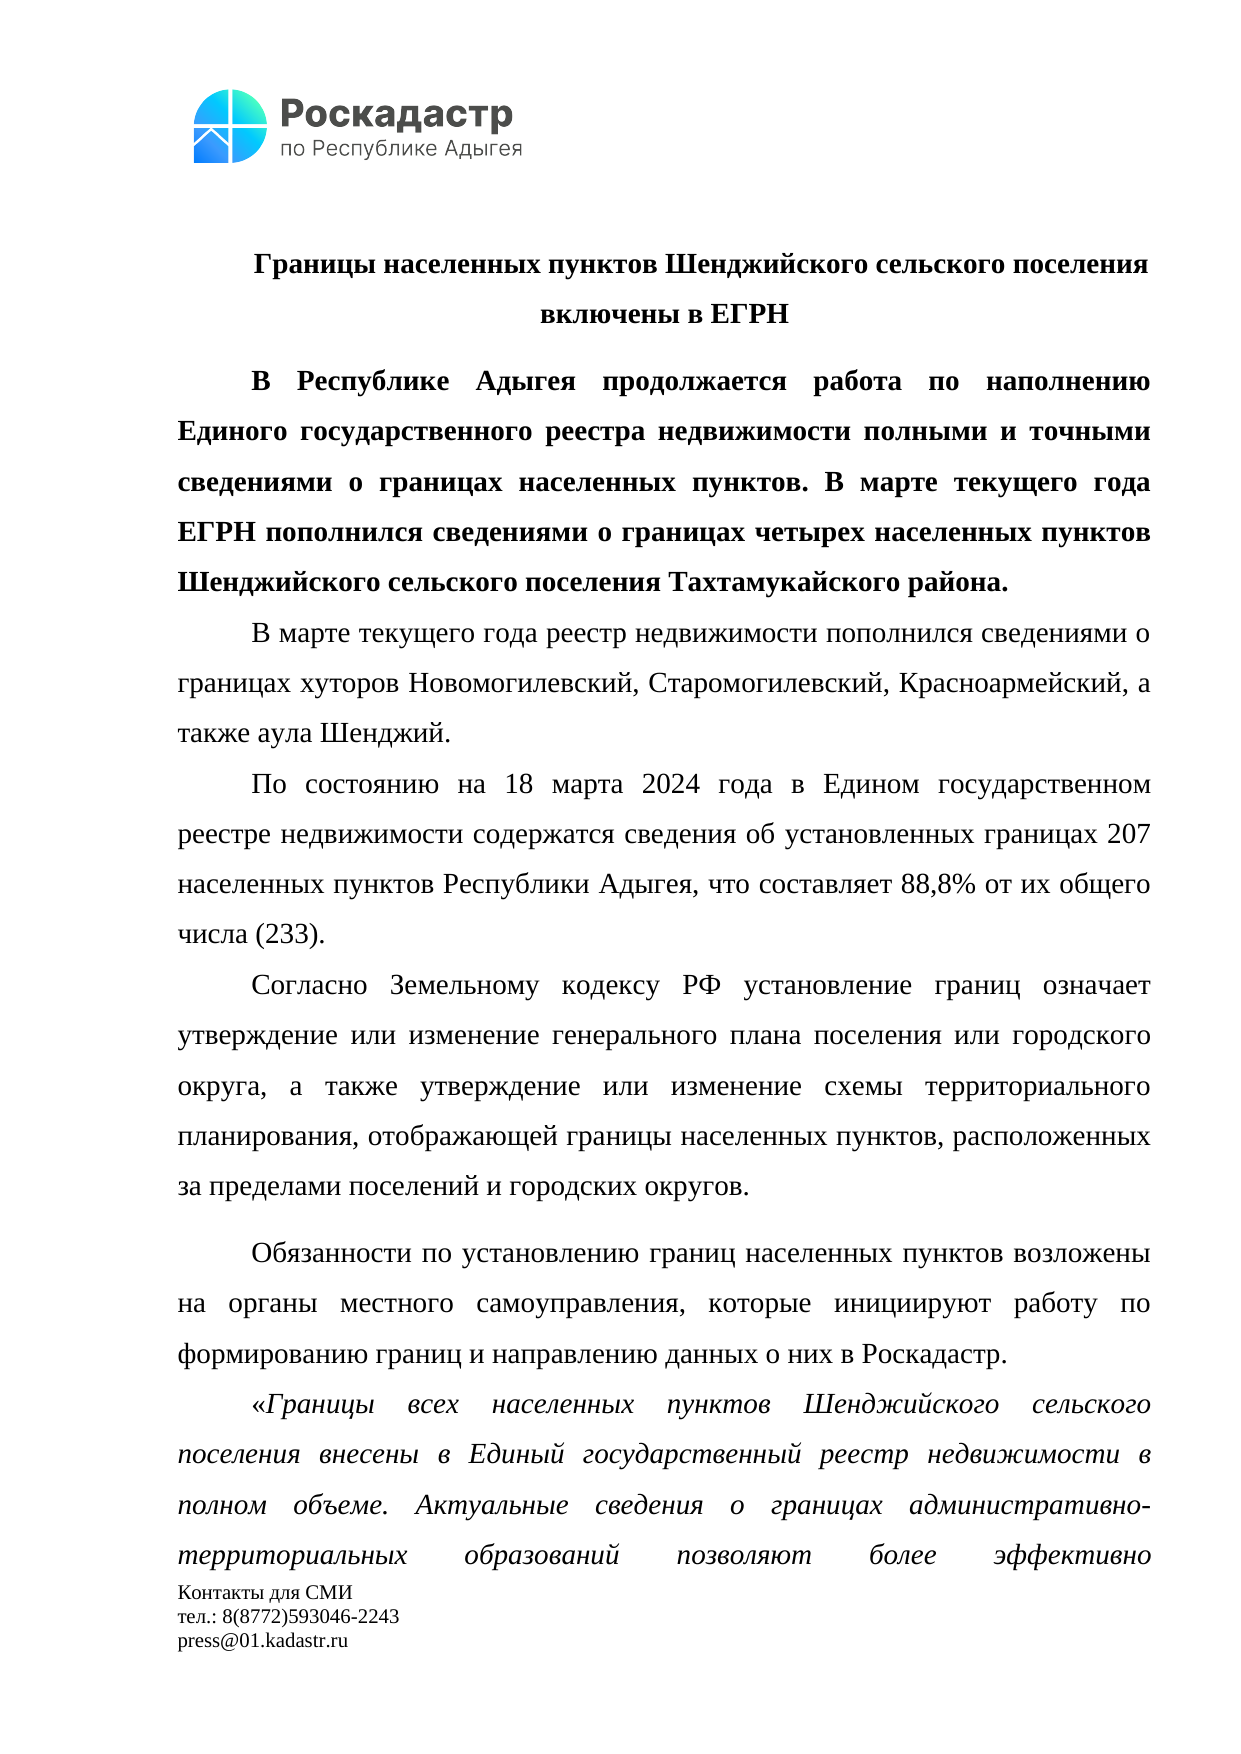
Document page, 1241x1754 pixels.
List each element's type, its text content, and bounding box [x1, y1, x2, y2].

picture [177, 73, 546, 179]
text В марте текущего года реестр недвижимости пополнился сведениями о границах хуторов Новомогилевский, Старомогилевский, Красноармейский, а также аула Шенджий. [177, 615, 1152, 749]
text Границы населенных пунктов Шенджийского сельского поселения включены в ЕГРН [177, 246, 1152, 330]
text Обязанности по установлению границ населенных пунктов возложены на органы местного самоуправления, которые инициируют работу по формированию границ и направлению данных о них в Роскадастр. [177, 1235, 1152, 1369]
text Согласно Земельному кодексу РФ установление границ означает утверждение или изменение генерального плана поселения или городского округа, а также утверждение или изменение схемы территориального планирования, отображающей границы населенных пунктов, расположенных за пределами поселений и городских округов. [177, 967, 1152, 1202]
text В Республике Адыгея продолжается работа по наполнению Единого государственного реестра недвижимости полными и точными сведениями о границах населенных пунктов. В марте текущего года ЕГРН пополнился сведениями о границах четырех населенных пунктов Шенджийского сельского поселения Тахтамукайского района. [177, 363, 1152, 598]
text По состоянию на 18 марта 2024 года в Едином государственном реестре недвижимости содержатся сведения об установленных границах 207 населенных пунктов Республики Адыгея, что составляет 88,8% от их общего числа (233). [177, 766, 1152, 950]
